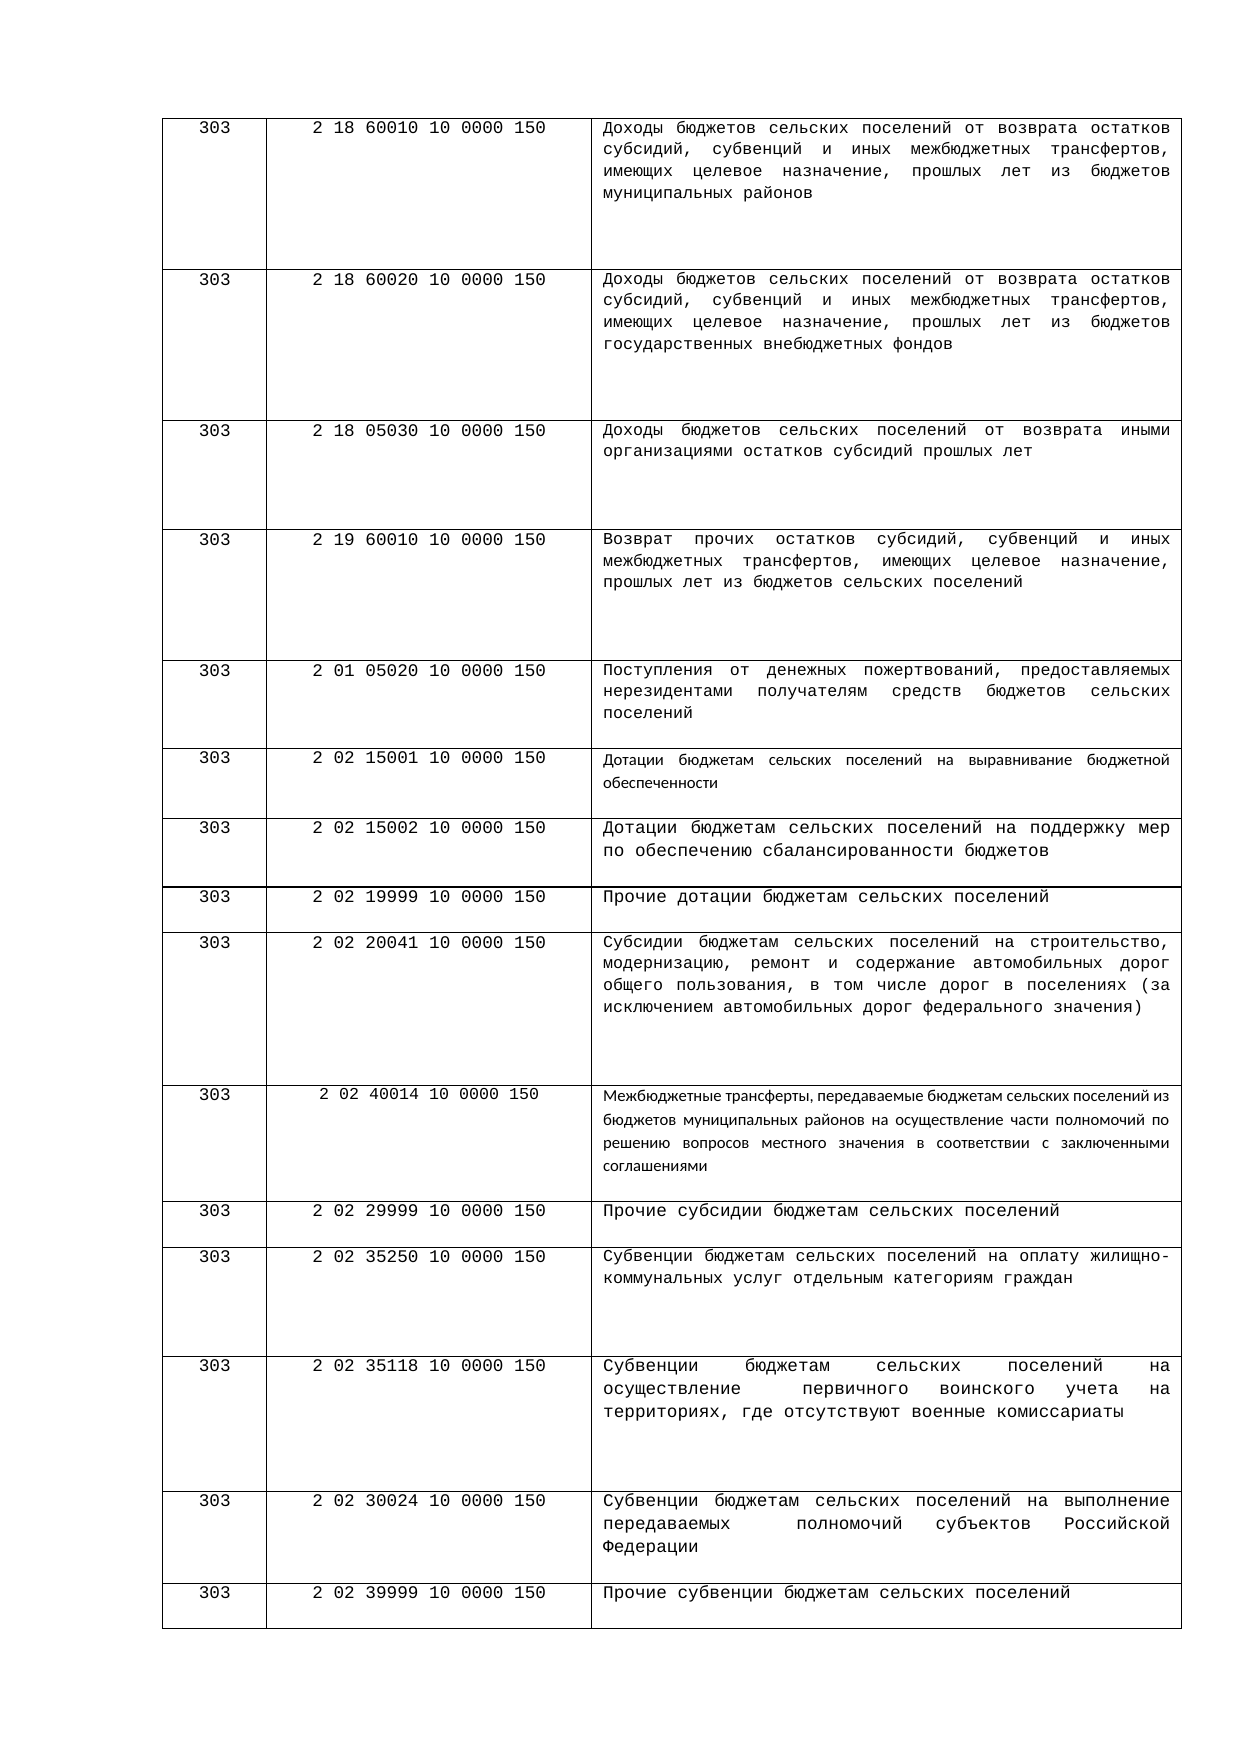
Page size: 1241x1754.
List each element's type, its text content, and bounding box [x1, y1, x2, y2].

table_cell 303 [163, 888, 266, 932]
table_cell 303 [163, 421, 266, 529]
table_cell Субвенции бюджетам сельских поселений на оплату жилищно-коммунальных услуг отдельным категориям граждан [592, 1248, 1181, 1356]
table_cell 2 02 35250 10 0000 150 [267, 1248, 591, 1356]
table_cell Межбюджетные трансферты, передаваемые бюджетам сельских поселений из бюджетов муниципальных районов на осуществление части полномочий по решению вопросов местного значения в соответствии с заключенными соглашениями [592, 1086, 1181, 1201]
table_cell Субвенции бюджетам сельских поселений на выполнение передаваемых полномочий субъектов Российской Федерации [592, 1492, 1181, 1582]
table_cell Дотации бюджетам сельских поселений на поддержку мер по обеспечению сбалансированности бюджетов [592, 819, 1181, 886]
table_cell Поступления от денежных пожертвований, предоставляемых нерезидентами получателям средств бюджетов сельских поселений [592, 661, 1181, 748]
table_cell 303 [163, 1357, 266, 1491]
table_cell 2 18 60010 10 0000 150 [267, 119, 591, 269]
table_cell Доходы бюджетов сельских поселений от возврата остатков субсидий, субвенций и иных межбюджетных трансфертов, имеющих целевое назначение, прошлых лет из бюджетов муниципальных районов [592, 119, 1181, 269]
table_cell 2 02 30024 10 0000 150 [267, 1492, 591, 1582]
table_cell Дотации бюджетам сельских поселений на выравнивание бюджетной обеспеченности [592, 749, 1181, 817]
table_cell 2 19 60010 10 0000 150 [267, 530, 591, 660]
table_cell 303 [163, 749, 266, 817]
table_cell 2 02 29999 10 0000 150 [267, 1202, 591, 1247]
table_cell 303 [163, 1248, 266, 1356]
table_cell Прочие дотации бюджетам сельских поселений [592, 888, 1181, 932]
table_cell 303 [163, 661, 266, 748]
table_cell 2 18 60020 10 0000 150 [267, 270, 591, 420]
table_cell Прочие субсидии бюджетам сельских поселений [592, 1202, 1181, 1247]
table_cell 303 [163, 1584, 266, 1628]
table_cell Субвенции бюджетам сельских поселений на осуществление первичного воинского учета на территориях, где отсутствуют военные комиссариаты [592, 1357, 1181, 1491]
table_cell 303 [163, 1202, 266, 1247]
table_cell 2 02 15001 10 0000 150 [267, 749, 591, 817]
table_cell 2 02 35118 10 0000 150 [267, 1357, 591, 1491]
table_cell 2 18 05030 10 0000 150 [267, 421, 591, 529]
table_cell Доходы бюджетов сельских поселений от возврата иными организациями остатков субсидий прошлых лет [592, 421, 1181, 529]
table_cell Доходы бюджетов сельских поселений от возврата остатков субсидий, субвенций и иных межбюджетных трансфертов, имеющих целевое назначение, прошлых лет из бюджетов государственных внебюджетных фондов [592, 270, 1181, 420]
table_cell Прочие субвенции бюджетам сельских поселений [592, 1584, 1181, 1628]
table_cell Возврат прочих остатков субсидий, субвенций и иных межбюджетных трансфертов, имеющих целевое назначение, прошлых лет из бюджетов сельских поселений [592, 530, 1181, 660]
table_cell 2 01 05020 10 0000 150 [267, 661, 591, 748]
table_cell 303 [163, 119, 266, 269]
table_cell 2 02 40014 10 0000 150 [267, 1086, 591, 1201]
table_cell 303 [163, 1086, 266, 1201]
table_cell 2 02 39999 10 0000 150 [267, 1584, 591, 1628]
table_cell 2 02 15002 10 0000 150 [267, 819, 591, 886]
table_cell 2 02 19999 10 0000 150 [267, 888, 591, 932]
table_cell 303 [163, 933, 266, 1085]
table_cell 2 02 20041 10 0000 150 [267, 933, 591, 1085]
table_cell 303 [163, 1492, 266, 1582]
table_cell 303 [163, 819, 266, 886]
table_cell 303 [163, 270, 266, 420]
table_cell 303 [163, 530, 266, 660]
table_cell Субсидии бюджетам сельских поселений на строительство, модернизацию, ремонт и содержание автомобильных дорог общего пользования, в том числе дорог в поселениях (за исключением автомобильных дорог федерального значения) [592, 933, 1181, 1085]
